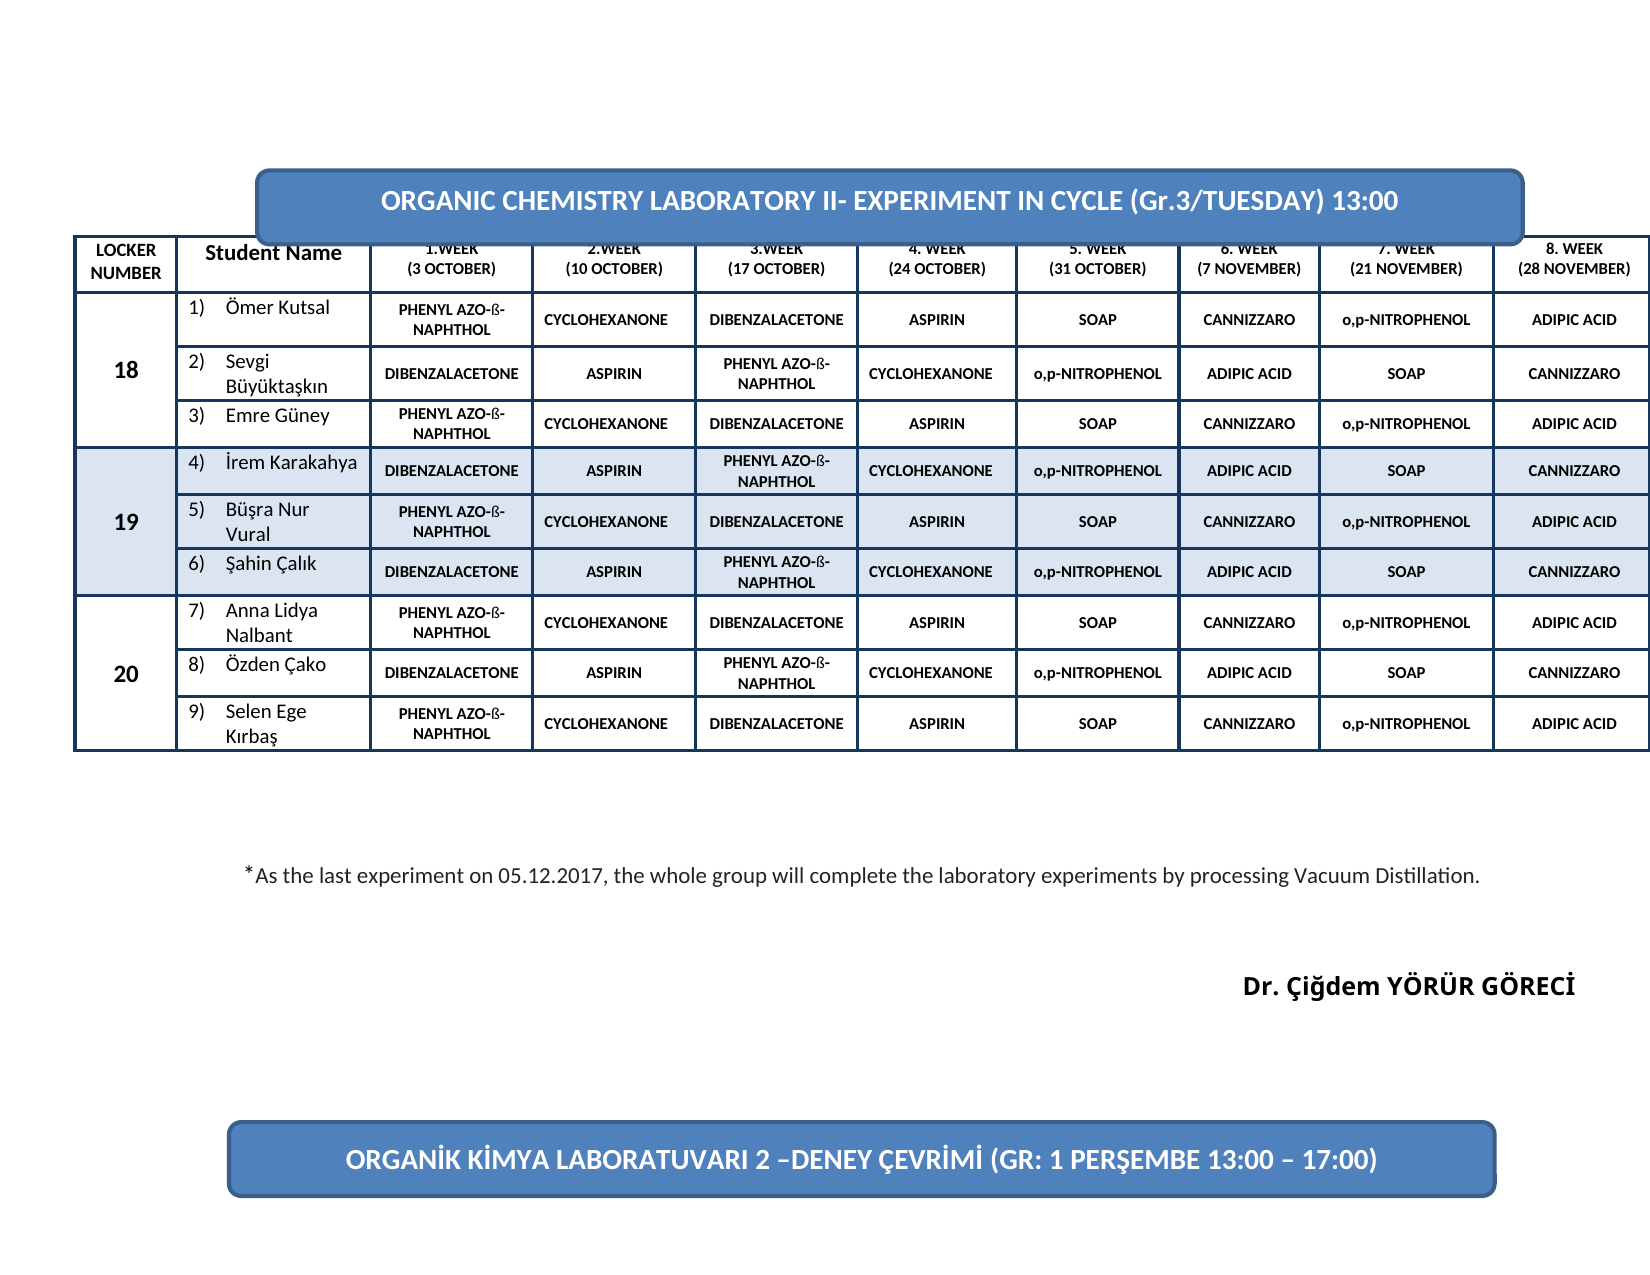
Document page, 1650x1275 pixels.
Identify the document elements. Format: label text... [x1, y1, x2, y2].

table_cell ADIPIC ACID [1181, 651, 1318, 695]
table_cell 20 [77, 597, 175, 749]
table_cell CANNIZZARO [1181, 402, 1318, 446]
table_cell ADIPIC ACID [1495, 496, 1648, 547]
table_cell ADIPIC ACID [1495, 698, 1648, 749]
table_cell ADIPIC ACID [1181, 449, 1318, 493]
table_cell SOAP [1321, 449, 1492, 493]
table_cell SOAP [1018, 698, 1177, 749]
table_cell 18 [77, 294, 175, 446]
table_cell ASPIRIN [534, 550, 694, 594]
table_cell o,p-NITROPHENOL [1321, 294, 1492, 345]
table_cell ASPIRIN [859, 496, 1015, 547]
table_cell Büşra Nur Vural [178, 496, 369, 547]
table_cell SOAP [1018, 402, 1177, 446]
table_cell PHENYL AZO-ß-NAPHTHOL [697, 651, 856, 695]
table_header 4. WEEK (24 OCTOBER) [859, 247, 1015, 291]
table_cell PHENYL AZO-ß-NAPHTHOL [697, 348, 856, 399]
table_header 5. WEEK (31 OCTOBER) [1018, 247, 1177, 291]
table_header 8. WEEK (28 NOVEMBER) [1495, 238, 1648, 291]
table_cell İrem Karakahya [178, 449, 369, 493]
table_cell CANNIZZARO [1495, 550, 1648, 594]
table_cell DIBENZALACETONE [372, 651, 531, 695]
table_cell DIBENZALACETONE [697, 698, 856, 749]
table_cell CYCLOHEXANONE [859, 651, 1015, 695]
table_cell o,p-NITROPHENOL [1321, 402, 1492, 446]
text *As the last experiment on 05.12.2017, the whole group will complete the laboratory experiments by processing Vacuum Distillation. [75, 859, 1575, 889]
table_cell o,p-NITROPHENOL [1018, 651, 1177, 695]
table_header LOCKER NUMBER [77, 238, 175, 291]
table_cell SOAP [1018, 597, 1177, 648]
table_cell 19 [77, 449, 175, 594]
table_cell PHENYL AZO-ß-NAPHTHOL [697, 550, 856, 594]
table_cell Özden Çako [178, 651, 369, 695]
table_header 3.WEEK (17 OCTOBER) [697, 247, 856, 291]
table_cell CANNIZZARO [1181, 698, 1318, 749]
table_cell CANNIZZARO [1495, 449, 1648, 493]
table_cell ASPIRIN [534, 651, 694, 695]
table_cell PHENYL AZO-ß-NAPHTHOL [372, 698, 531, 749]
text Dr. Çiğdem YÖRÜR GÖRECİ [75, 969, 1575, 1003]
table_cell SOAP [1321, 651, 1492, 695]
table_cell o,p-NITROPHENOL [1321, 698, 1492, 749]
table_cell ASPIRIN [859, 294, 1015, 345]
table_cell ASPIRIN [534, 449, 694, 493]
table_cell Ömer Kutsal [178, 294, 369, 345]
table_cell CYCLOHEXANONE [534, 402, 694, 446]
table_cell o,p-NITROPHENOL [1018, 449, 1177, 493]
table_cell Sevgi Büyüktaşkın [178, 348, 369, 399]
table_cell PHENYL AZO-ß-NAPHTHOL [372, 294, 531, 345]
table_cell o,p-NITROPHENOL [1321, 496, 1492, 547]
table_cell PHENYL AZO-ß-NAPHTHOL [372, 496, 531, 547]
table_cell CANNIZZARO [1181, 294, 1318, 345]
table_cell o,p-NITROPHENOL [1018, 550, 1177, 594]
table_cell CYCLOHEXANONE [859, 348, 1015, 399]
table_cell CANNIZZARO [1181, 597, 1318, 648]
table_header 2.WEEK (10 OCTOBER) [534, 247, 694, 291]
table_cell DIBENZALACETONE [697, 402, 856, 446]
table_cell DIBENZALACETONE [372, 550, 531, 594]
table_cell DIBENZALACETONE [697, 597, 856, 648]
table_cell SOAP [1018, 294, 1177, 345]
table_cell CANNIZZARO [1495, 348, 1648, 399]
table_cell DIBENZALACETONE [697, 496, 856, 547]
table_cell Emre Güney [178, 402, 369, 446]
table_cell CANNIZZARO [1181, 496, 1318, 547]
table_cell CYCLOHEXANONE [534, 294, 694, 345]
table_cell PHENYL AZO-ß-NAPHTHOL [372, 402, 531, 446]
table_header 6. WEEK (7 NOVEMBER) [1181, 247, 1318, 291]
table_cell DIBENZALACETONE [372, 449, 531, 493]
table_cell SOAP [1018, 496, 1177, 547]
table_cell o,p-NITROPHENOL [1321, 597, 1492, 648]
table_cell o,p-NITROPHENOL [1018, 348, 1177, 399]
table_cell ASPIRIN [859, 402, 1015, 446]
table_cell CYCLOHEXANONE [534, 698, 694, 749]
table_cell CYCLOHEXANONE [534, 496, 694, 547]
table_cell ASPIRIN [534, 348, 694, 399]
table_cell CANNIZZARO [1495, 651, 1648, 695]
table_cell Anna Lidya Nalbant [178, 597, 369, 648]
table_cell CYCLOHEXANONE [859, 449, 1015, 493]
table_cell Selen Ege Kırbaş [178, 698, 369, 749]
table_cell ASPIRIN [859, 597, 1015, 648]
table_cell DIBENZALACETONE [697, 294, 856, 345]
table_cell CYCLOHEXANONE [534, 597, 694, 648]
table_cell PHENYL AZO-ß-NAPHTHOL [372, 597, 531, 648]
table_cell ADIPIC ACID [1181, 550, 1318, 594]
table_cell SOAP [1321, 348, 1492, 399]
table_cell ADIPIC ACID [1495, 597, 1648, 648]
table_cell ADIPIC ACID [1495, 402, 1648, 446]
table_cell Şahin Çalık [178, 550, 369, 594]
table_cell ADIPIC ACID [1495, 294, 1648, 345]
table_cell DIBENZALACETONE [372, 348, 531, 399]
table_cell PHENYL AZO-ß-NAPHTHOL [697, 449, 856, 493]
table_header 1.WEEK (3 OCTOBER) [372, 247, 531, 291]
table_cell SOAP [1321, 550, 1492, 594]
table_cell ASPIRIN [859, 698, 1015, 749]
table_header 7. WEEK (21 NOVEMBER) [1321, 247, 1492, 291]
table_cell ADIPIC ACID [1181, 348, 1318, 399]
table_cell CYCLOHEXANONE [859, 550, 1015, 594]
table_header Student Name [178, 238, 369, 291]
